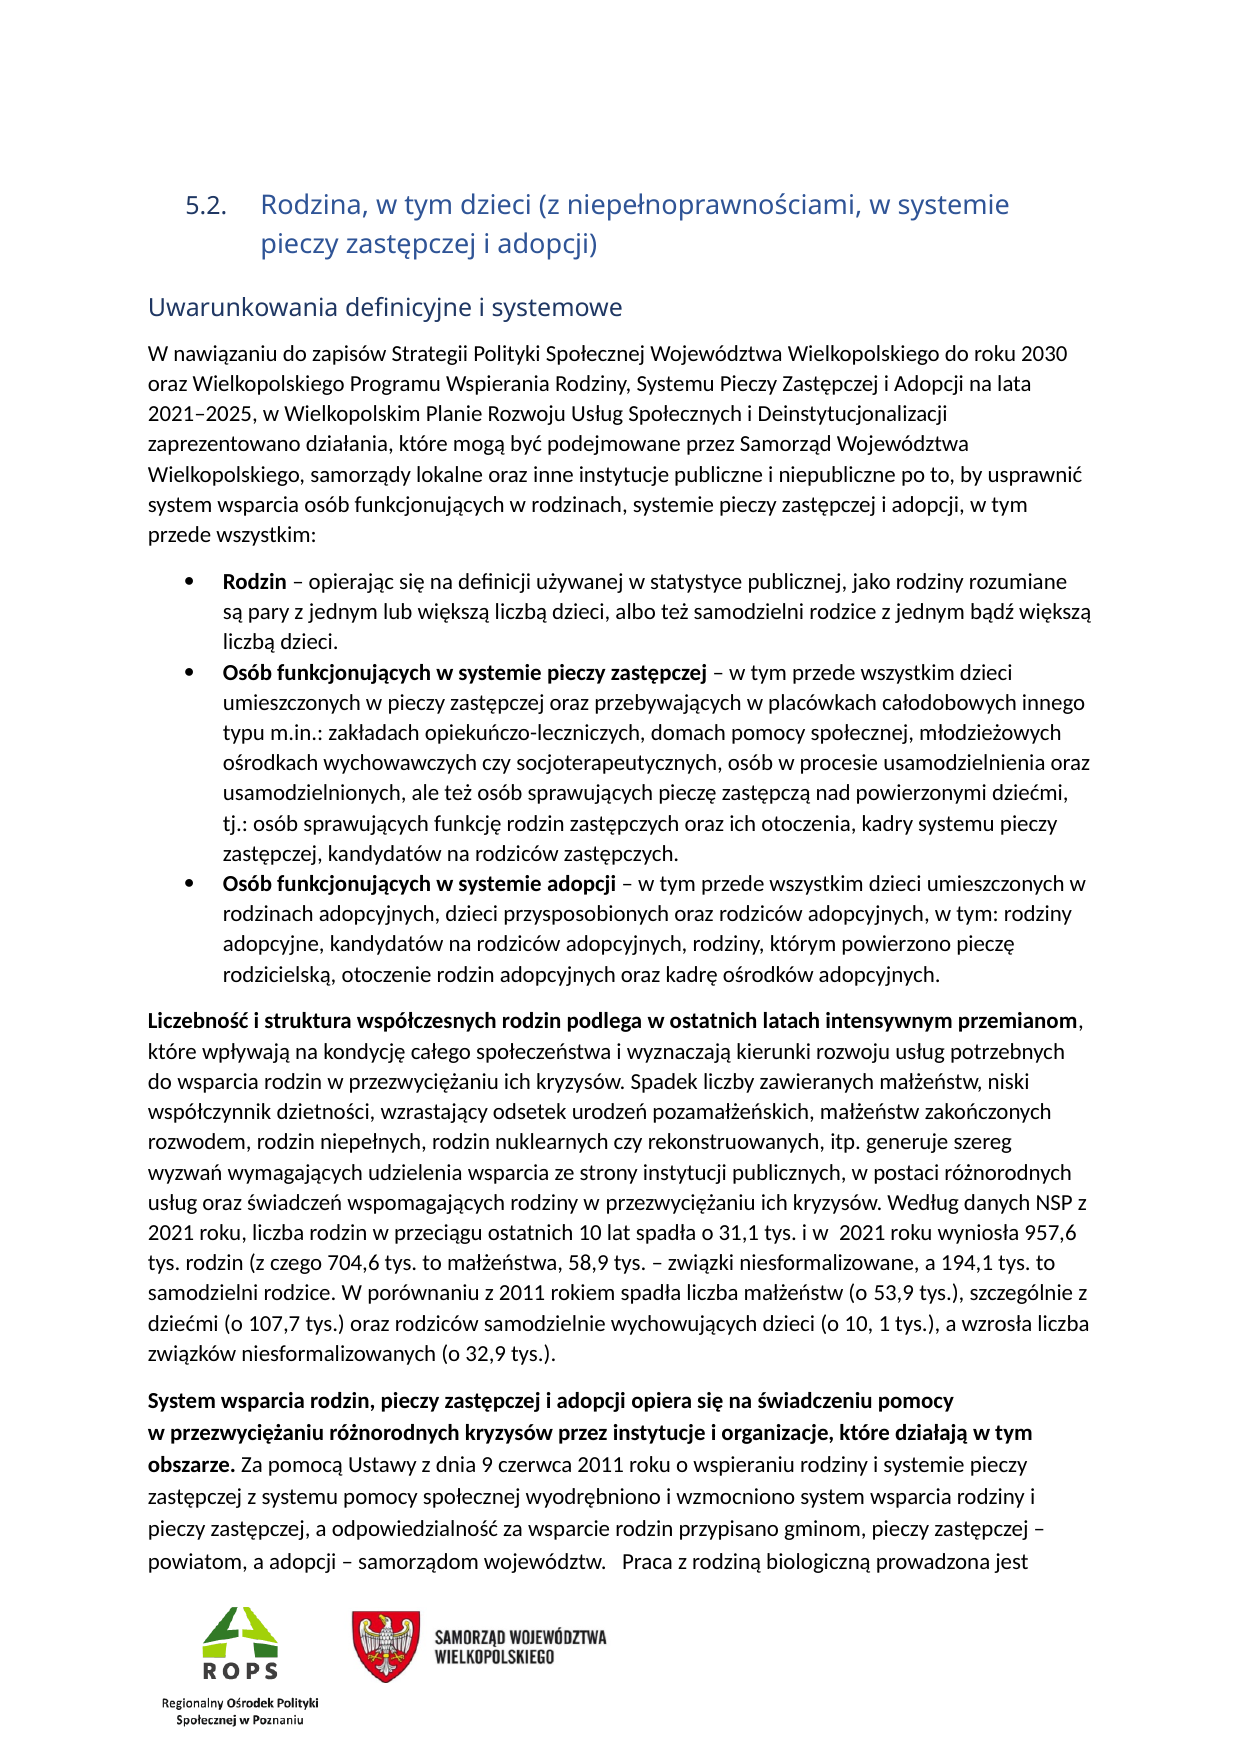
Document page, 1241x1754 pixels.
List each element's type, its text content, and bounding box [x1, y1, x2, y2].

picture [160, 1604, 631, 1729]
list Osób funkcjonujących w systemie pieczy zastępczej – w tym przede wszystkim dzieci umieszczonych w pieczy zastępczej oraz przebywających w placówkach całodobowych innego typu m.in.: zakładach opiekuńczo-leczniczych, domach pomocy społecznej, młodzieżowych ośrodkach wychowawczych czy socjoterapeutycznych, osób w procesie usamodzielnienia oraz usamodzielnionych, ale też osób sprawujących pieczę zastępczą nad powierzonymi dziećmi, tj.: osób sprawujących funkcję rodzin zastępczych oraz ich otoczenia, kadry systemu pieczy zastępczej, kandydatów na rodziców zastępczych. [185, 658, 1093, 867]
text W nawiązaniu do zapisów Strategii Polityki Społecznej Województwa Wielkopolskiego do roku 2030 oraz Wielkopolskiego Programu Wspierania Rodziny, Systemu Pieczy Zastępczej i Adopcji na lata 2021–2025, w Wielkopolskim Planie Rozwoju Usług Społecznych i Deinstytucjonalizacji zaprezentowano działania, które mogą być podejmowane przez Samorząd Województwa Wielkopolskiego, samorządy lokalne oraz inne instytucje publiczne i niepubliczne po to, by usprawnić system wsparcia osób funkcjonujących w rodzinach, systemie pieczy zastępczej i adopcji, w tym przede wszystkim: [148, 339, 1093, 548]
list Rodzin – opierając się na definicji używanej w statystyce publicznej, jako rodziny rozumiane są pary z jednym lub większą liczbą dzieci, albo też samodzielni rodzice z jednym bądź większą liczbą dzieci. [185, 567, 1093, 656]
subtitle Uwarunkowania definicyjne i systemowe [148, 290, 1093, 324]
text Liczebność i struktura współczesnych rodzin podlega w ostatnich latach intensywnym przemianom, które wpływają na kondycję całego społeczeństwa i wyznaczają kierunki rozwoju usług potrzebnych do wsparcia rodzin w przezwyciężaniu ich kryzysów. Spadek liczby zawieranych małżeństw, niski współczynnik dzietności, wzrastający odsetek urodzeń pozamałżeńskich, małżeństw zakończonych rozwodem, rodzin niepełnych, rodzin nuklearnych czy rekonstruowanych, itp. generuje szereg wyzwań wymagających udzielenia wsparcia ze strony instytucji publicznych, w postaci różnorodnych usług oraz świadczeń wspomagających rodziny w przezwyciężaniu ich kryzysów. Według danych NSP z 2021 roku, liczba rodzin w przeciągu ostatnich 10 lat spadła o 31,1 tys. i w 2021 roku wyniosła 957,6 tys. rodzin (z czego 704,6 tys. to małżeństwa, 58,9 tys. – związki niesformalizowane, a 194,1 tys. to samodzielni rodzice. W porównaniu z 2011 rokiem spadła liczba małżeństw (o 53,9 tys.), szczególnie z dziećmi (o 107,7 tys.) oraz rodziców samodzielnie wychowujących dzieci (o 10, 1 tys.), a wzrosła liczba związków niesformalizowanych (o 32,9 tys.). [148, 1007, 1093, 1367]
list Osób funkcjonujących w systemie adopcji – w tym przede wszystkim dzieci umieszczonych w rodzinach adopcyjnych, dzieci przysposobionych oraz rodziców adopcyjnych, w tym: rodziny adopcyjne, kandydatów na rodziców adopcyjnych, rodziny, którym powierzono pieczę rodzicielską, otoczenie rodzin adopcyjnych oraz kadrę ośrodków adopcyjnych. [185, 869, 1093, 988]
subtitle Rodzina, w tym dzieci (z niepełnoprawnościami, w systemie pieczy zastępczej i adopcji) [185, 185, 1093, 262]
